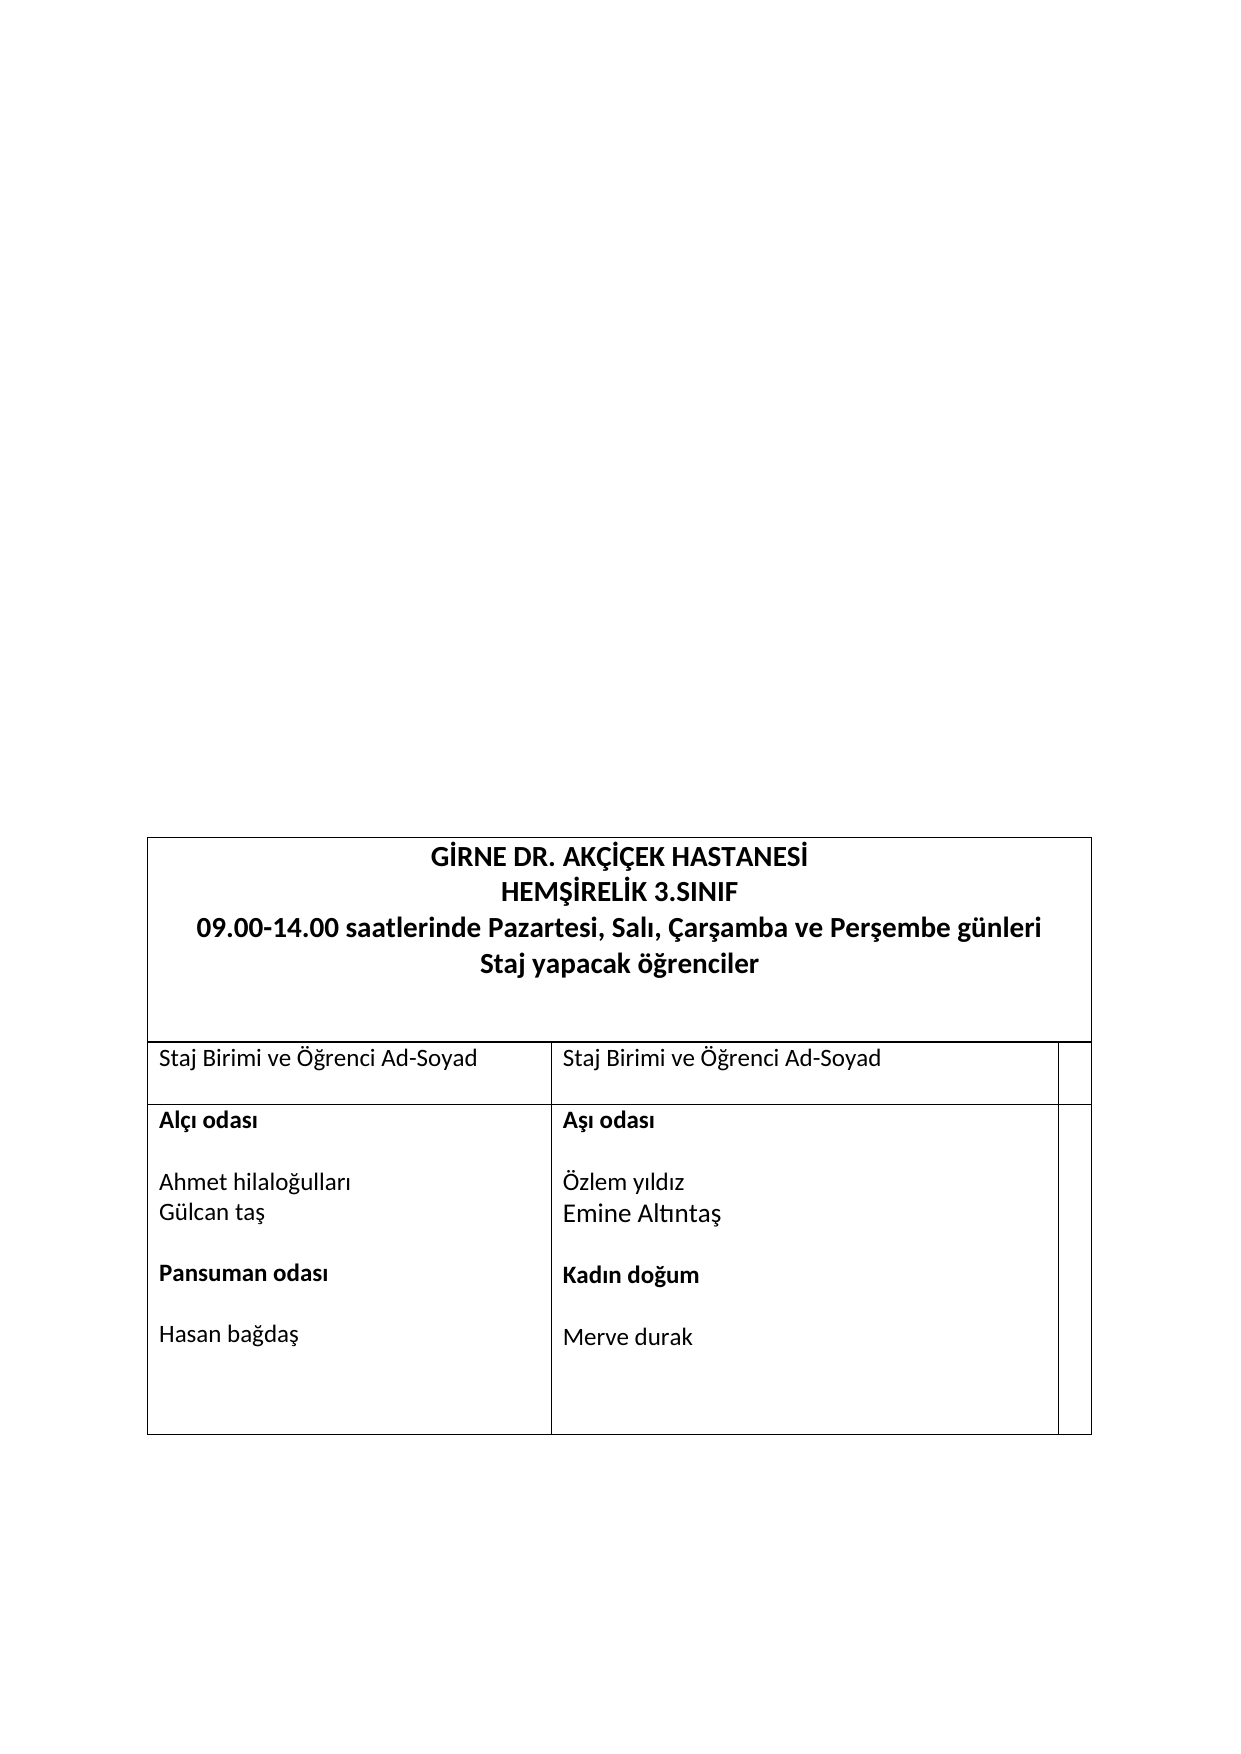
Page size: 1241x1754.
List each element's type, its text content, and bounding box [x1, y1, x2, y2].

table_cell [1059, 1043, 1091, 1103]
table_cell Aşı odası Özlem yıldız Emine Altıntaş Kadın doğum Merve durak [552, 1105, 1058, 1434]
table_cell Alçı odası Ahmet hilaloğulları Gülcan taş Pansuman odası Hasan bağdaş [148, 1105, 551, 1434]
table_cell Staj Birimi ve Öğrenci Ad-Soyad [148, 1043, 551, 1103]
table_header GİRNE DR. AKÇİÇEK HASTANESİ HEMŞİRELİK 3.SINIF 09.00-14.00 saatlerinde Pazartesi, Salı, Çarşamba ve Perşembe günleri Staj yapacak öğrenciler [148, 838, 1091, 1041]
table_cell [1059, 1105, 1091, 1434]
table_cell Staj Birimi ve Öğrenci Ad-Soyad [552, 1043, 1058, 1103]
